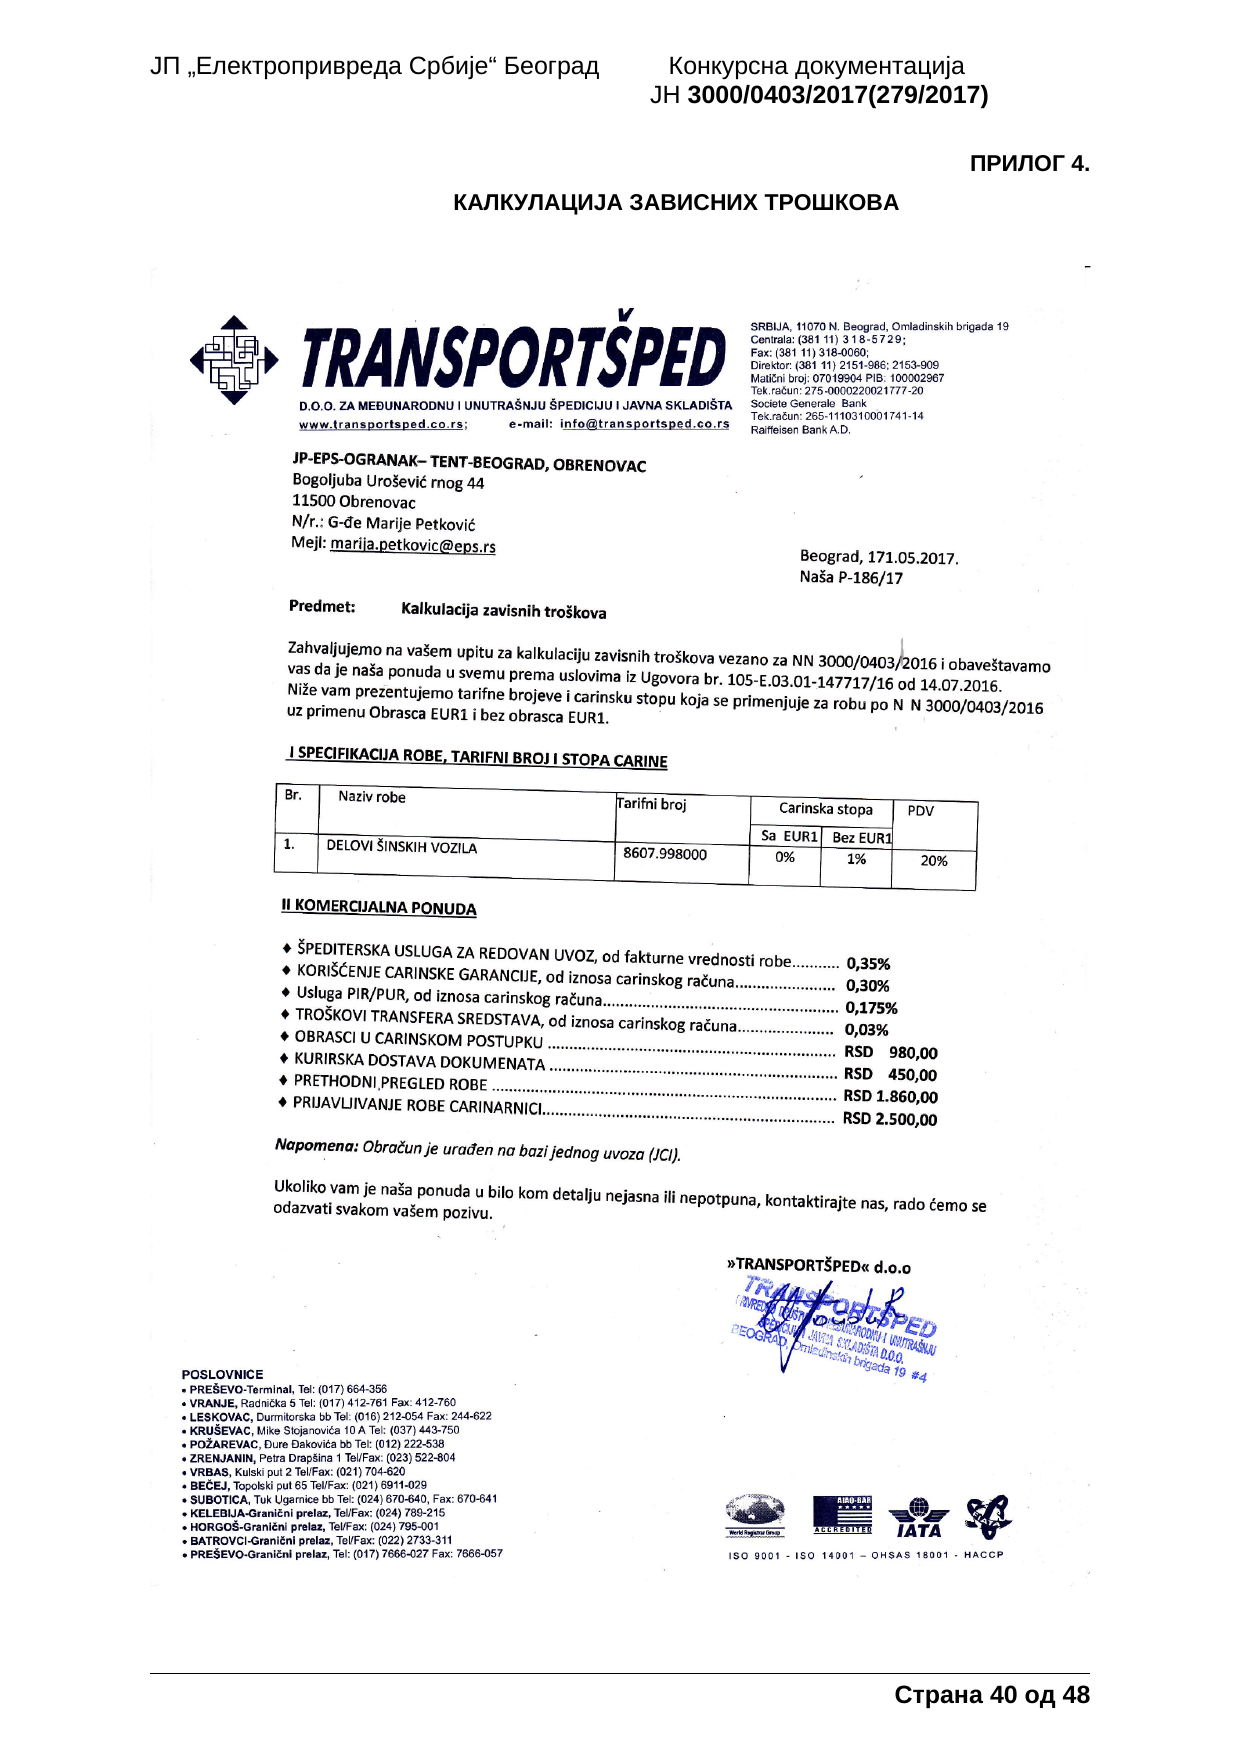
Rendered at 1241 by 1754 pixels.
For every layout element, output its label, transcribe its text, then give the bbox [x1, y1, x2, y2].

subtitle КАЛКУЛАЦИЈА ЗАВИСНИХ ТРОШКОВА [262, 189, 1090, 215]
text ПРИЛОГ 4. [198, 150, 1090, 176]
